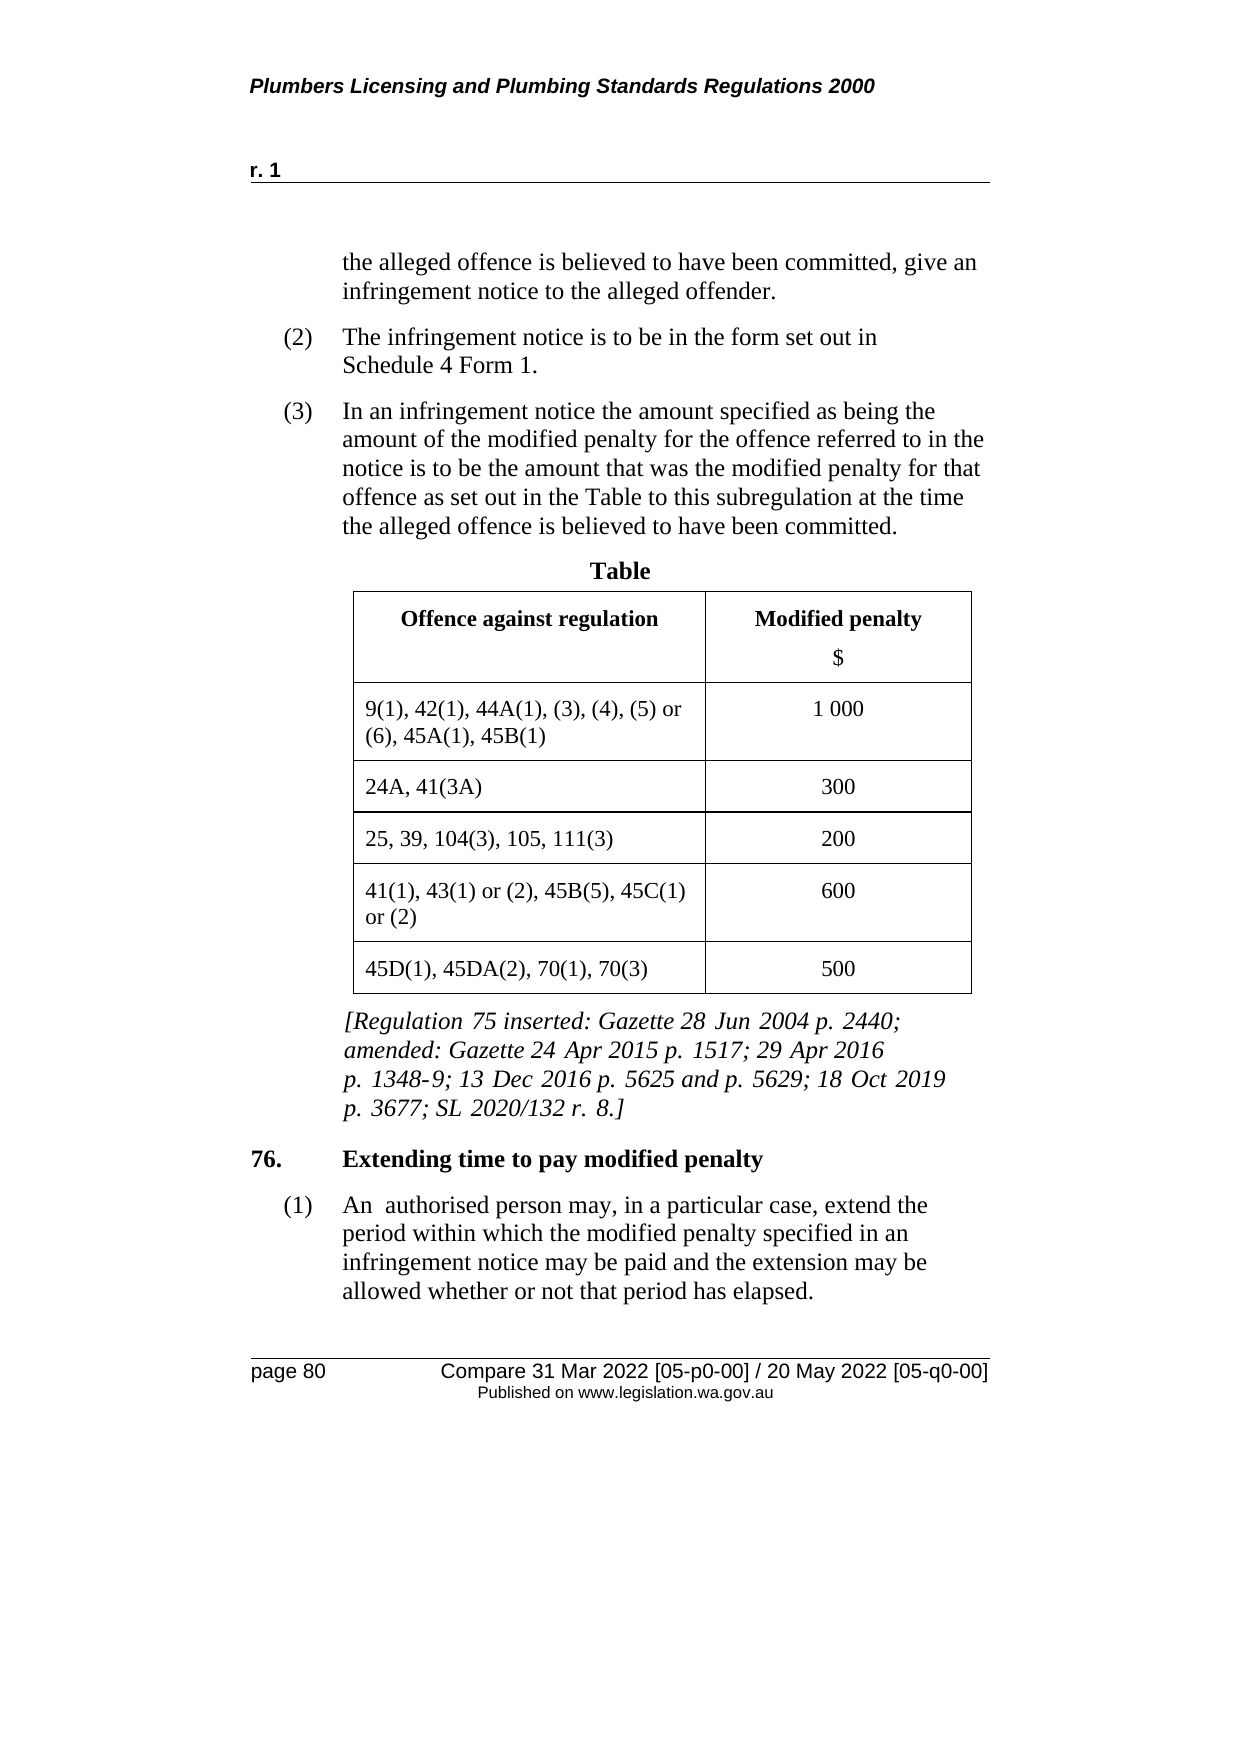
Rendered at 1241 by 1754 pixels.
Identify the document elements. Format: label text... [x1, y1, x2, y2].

text (2) The infringement notice is to be in the form set out in Schedule 4 Form 1. [251, 322, 990, 379]
table_cell 200 [706, 813, 971, 863]
table_cell 300 [706, 761, 971, 811]
text (1) An authorised person may, in a particular case, extend the period within which the modified penalty specified in an infringement notice may be paid and the extension may be allowed whether or not that period has elapsed. [251, 1190, 990, 1305]
subtitle 76. Extending time to pay modified penalty [251, 1144, 990, 1173]
table_cell 24A, 41(3A) [354, 761, 705, 811]
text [251, 247, 990, 305]
table_header Modified penalty $ [706, 592, 971, 682]
table_cell 500 [706, 942, 971, 993]
table_cell 600 [706, 864, 971, 941]
table_cell 41(1), 43(1) or (2), 45B(5), 45C(1) or (2) [354, 864, 705, 941]
text [Regulation 75 inserted: Gazette 28 Jun 2004 p. 2440; amended: Gazette 24 Apr 2015 p. 1517; 29 Apr 2016 p. 1348-9; 13 Dec 2016 p. 5625 and p. 5629; 18 Oct 2019 p. 3677; SL 2020/132 r. 8.] [251, 1006, 990, 1121]
table_cell 45D(1), 45DA(2), 70(1), 70(3) [354, 942, 705, 993]
table_header Offence against regulation [354, 592, 705, 682]
table_cell 1 000 [706, 683, 971, 760]
subtitle Table [251, 556, 990, 585]
text (3) In an infringement notice the amount specified as being the amount of the modified penalty for the offence referred to in the notice is to be the amount that was the modified penalty for that offence as set out in the Table to this subregulation at the time the alleged offence is believed to have been committed. [251, 396, 990, 539]
table_cell 9(1), 42(1), 44A(1), (3), (4), (5) or (6), 45A(1), 45B(1) [354, 683, 705, 760]
table_cell 25, 39, 104(3), 105, 111(3) [354, 813, 705, 863]
